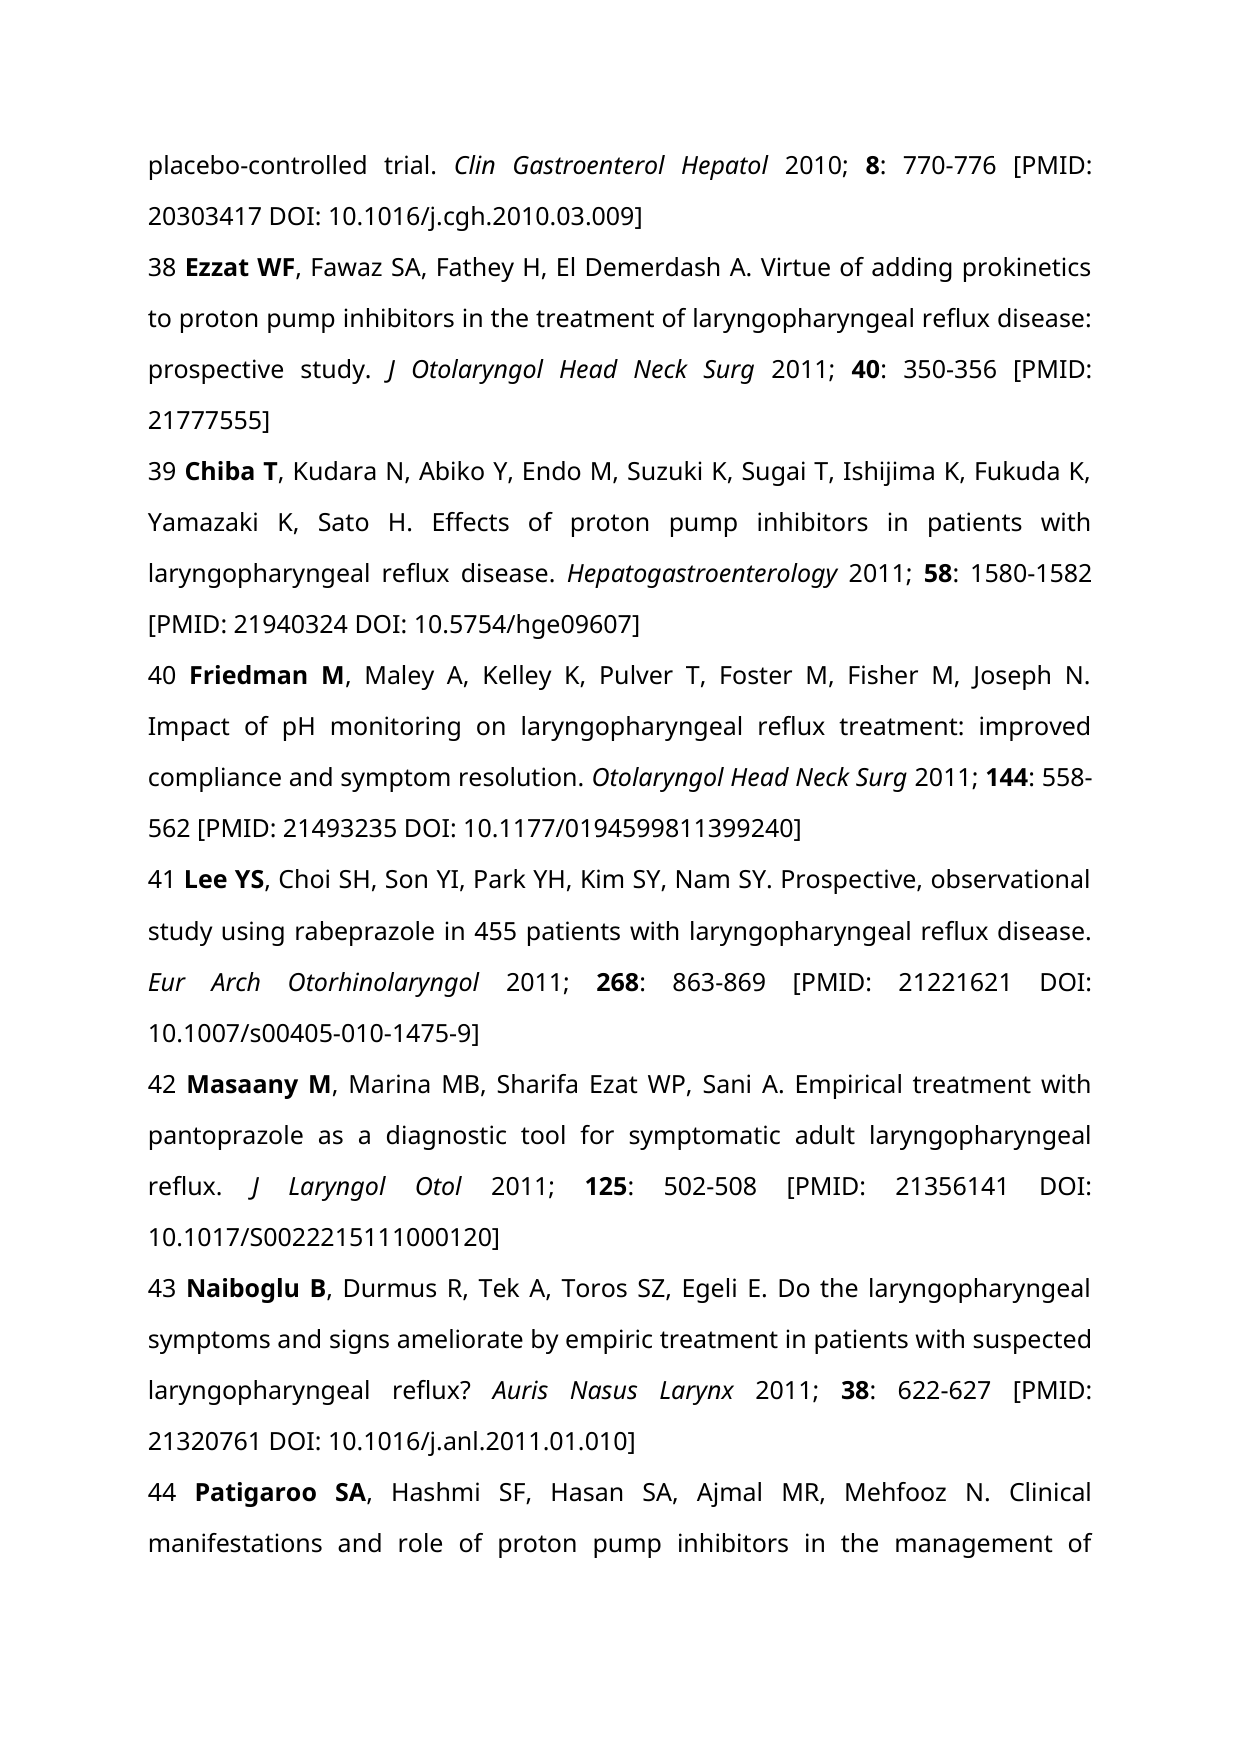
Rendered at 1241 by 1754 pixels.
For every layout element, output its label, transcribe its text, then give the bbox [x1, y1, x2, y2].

text 41 Lee YS, Choi SH, Son YI, Park YH, Kim SY, Nam SY. Prospective, observational study using rabeprazole in 455 patients with laryngopharyngeal reflux disease. Eur Arch Otorhinolaryngol 2011; 268: 863-869 [PMID: 21221621 DOI: 10.1007/s00405-010-1475-9] [148, 862, 1093, 1049]
text 42 Masaany M, Marina MB, Sharifa Ezat WP, Sani A. Empirical treatment with pantoprazole as a diagnostic tool for symptomatic adult laryngopharyngeal reflux. J Laryngol Otol 2011; 125: 502-508 [PMID: 21356141 DOI: 10.1017/S0022215111000120] [148, 1066, 1093, 1253]
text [148, 1475, 1093, 1560]
text 38 Ezzat WF, Fawaz SA, Fathey H, El Demerdash A. Virtue of adding prokinetics to proton pump inhibitors in the treatment of laryngopharyngeal reflux disease: prospective study. J Otolaryngol Head Neck Surg 2011; 40: 350-356 [PMID: 21777555] [148, 250, 1093, 437]
text 43 Naiboglu B, Durmus R, Tek A, Toros SZ, Egeli E. Do the laryngopharyngeal symptoms and signs ameliorate by empiric treatment in patients with suspected laryngopharyngeal reflux? Auris Nasus Larynx 2011; 38: 622-627 [PMID: 21320761 DOI: 10.1016/j.anl.2011.01.010] [148, 1271, 1093, 1458]
text 40 Friedman M, Maley A, Kelley K, Pulver T, Foster M, Fisher M, Joseph N. Impact of pH monitoring on laryngopharyngeal reflux treatment: improved compliance and symptom resolution. Otolaryngol Head Neck Surg 2011; 144: 558-562 [PMID: 21493235 DOI: 10.1177/0194599811399240] [148, 658, 1093, 845]
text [148, 148, 1093, 233]
text 39 Chiba T, Kudara N, Abiko Y, Endo M, Suzuki K, Sugai T, Ishijima K, Fukuda K, Yamazaki K, Sato H. Effects of proton pump inhibitors in patients with laryngopharyngeal reflux disease. Hepatogastroenterology 2011; 58: 1580-1582 [PMID: 21940324 DOI: 10.5754/hge09607] [148, 454, 1093, 641]
